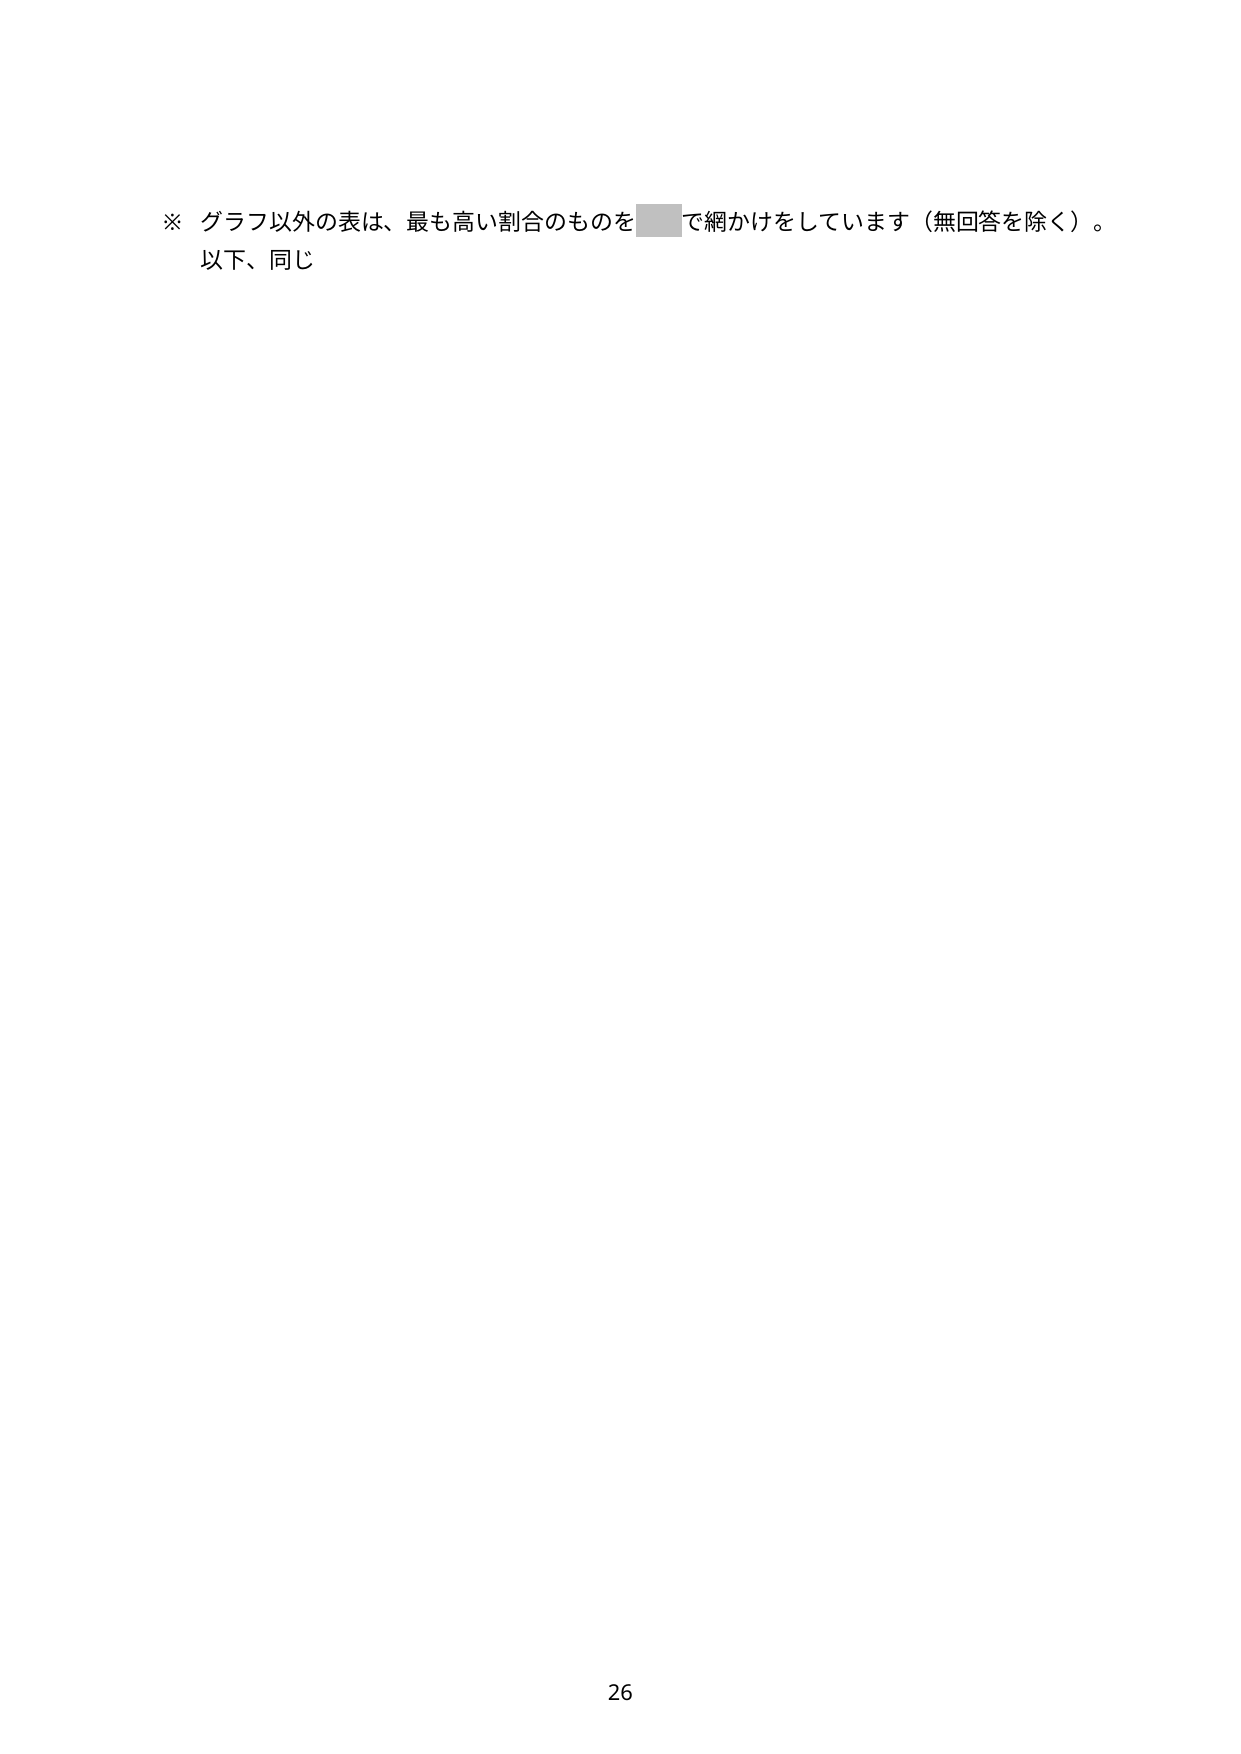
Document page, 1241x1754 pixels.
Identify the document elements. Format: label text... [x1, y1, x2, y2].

text 以下、同じ [200, 239, 1122, 277]
list グラフ以外の表は、最も高い割合のものを で網かけをしています（無回答を除く）。 [163, 202, 1122, 239]
